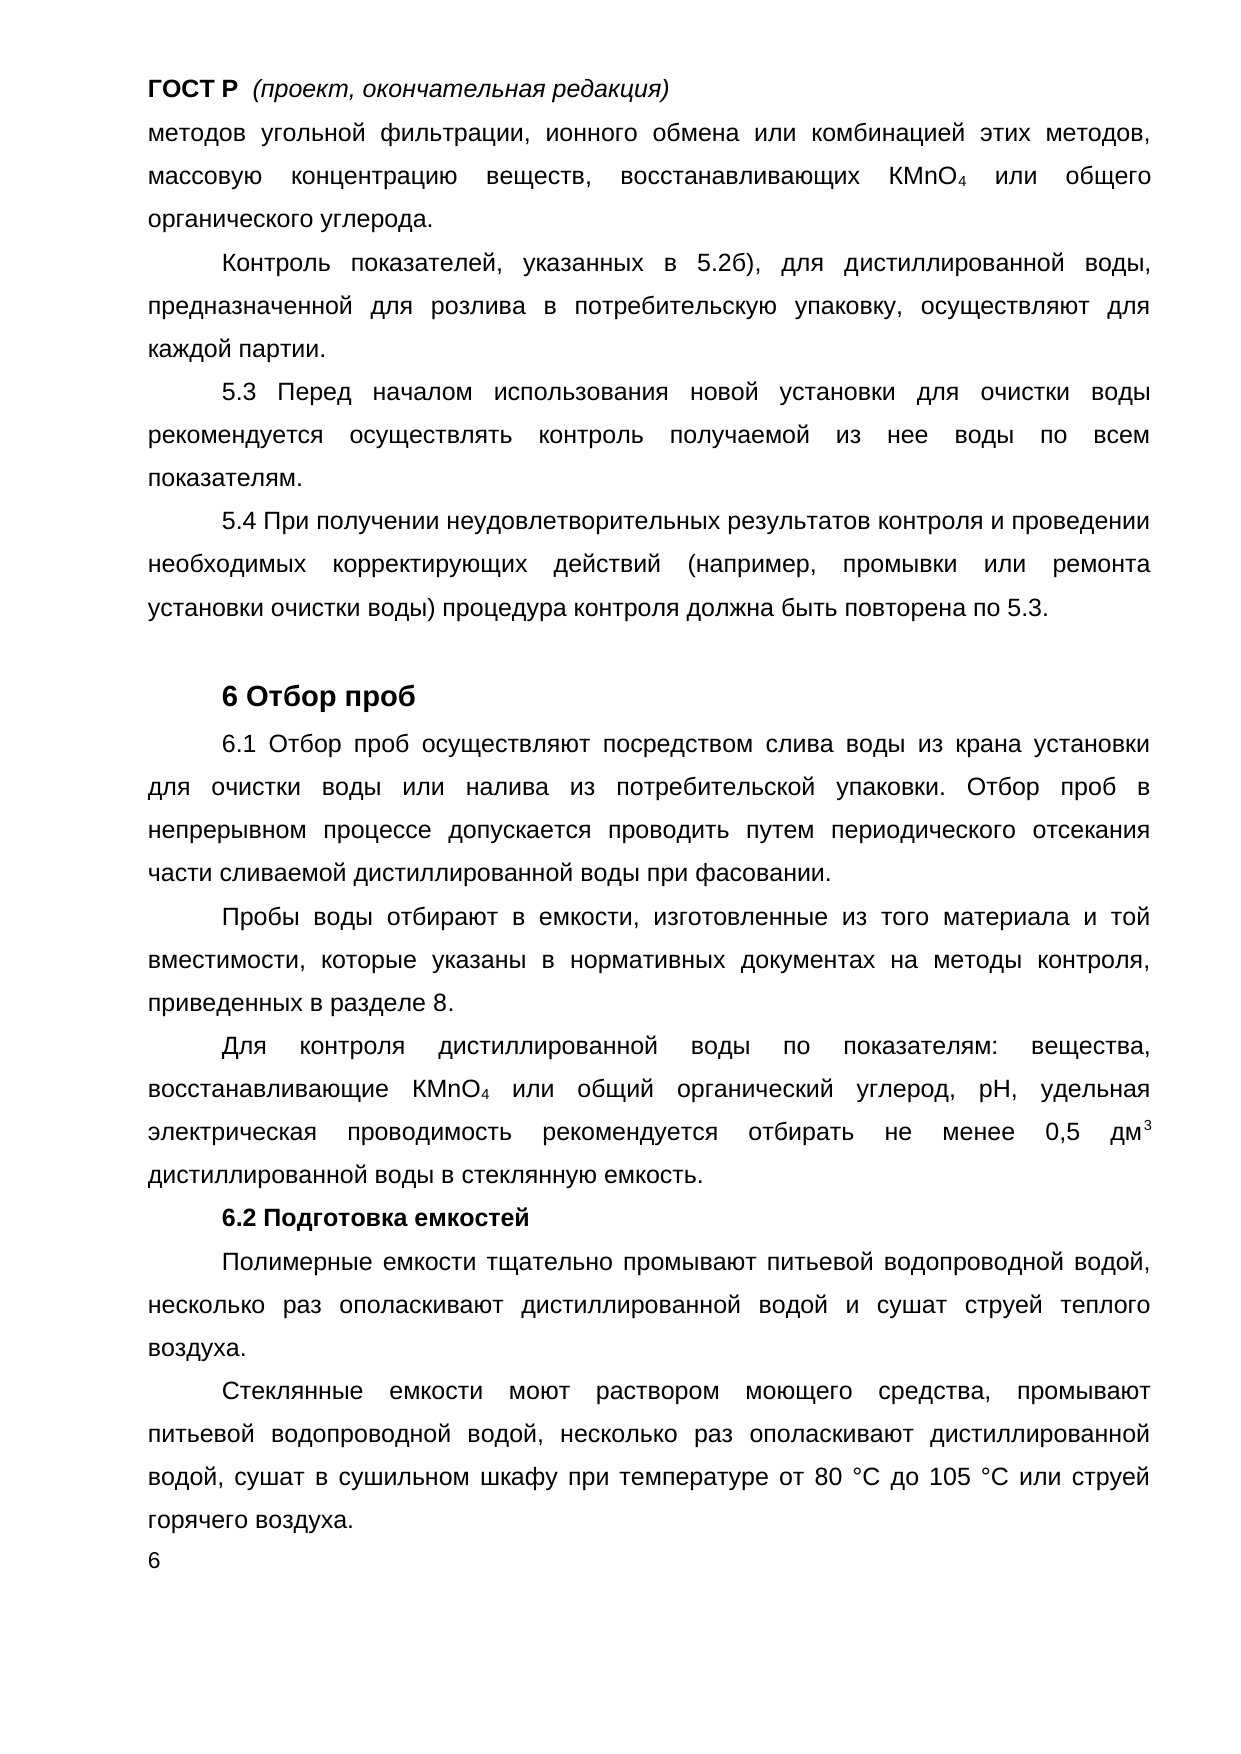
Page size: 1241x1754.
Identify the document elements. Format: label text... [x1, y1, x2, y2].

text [148, 118, 1152, 233]
text Полимерные емкости тщательно промывают питьевой водопроводной водой, несколько раз ополаскивают дистиллированной водой и сушат струей теплого воздуха. [148, 1247, 1152, 1362]
text 6 Отбор проб [148, 679, 1152, 712]
text 5.4 При получении неудовлетворительных результатов контроля и проведении необходимых корректирующих действий (например, промывки или ремонта установки очистки воды) процедура контроля должна быть повторена по 5.3. [148, 506, 1152, 621]
text Стеклянные емкости моют раствором моющего средства, промывают питьевой водопроводной водой, несколько раз ополаскивают дистиллированной водой, сушат в сушильном шкафу при температуре от 80 °С до 105 °С или струей горячего воздуха. [148, 1376, 1152, 1534]
text Контроль показателей, указанных в 5.2б), для дистиллированной воды, предназначенной для розлива в потребительскую упаковку, осуществляют для каждой партии. [148, 247, 1152, 362]
text 5.3 Перед началом использования новой установки для очистки воды рекомендуется осуществлять контроль получаемой из нее воды по всем показателям. [148, 377, 1152, 492]
text 6.2 Подготовка емкостей [148, 1203, 1152, 1232]
text Пробы воды отбирают в емкости, изготовленные из того материала и той вместимости, которые указаны в нормативных документах на методы контроля, приведенных в разделе 8. [148, 902, 1152, 1017]
text 6.1 Отбор проб осуществляют посредством слива воды из крана установки для очистки воды или налива из потребительской упаковки. Отбор проб в непрерывном процессе допускается проводить путем периодического отсекания части сливаемой дистиллированной воды при фасовании. [148, 729, 1152, 887]
text Для контроля дистиллированной воды по показателям: вещества, восстанавливающие КМnО4 или общий органический углерод, рН, удельная электрическая проводимость рекомендуется отбирать не менее 0,5 дм3 дистиллированной воды в стеклянную емкость. [148, 1031, 1152, 1189]
